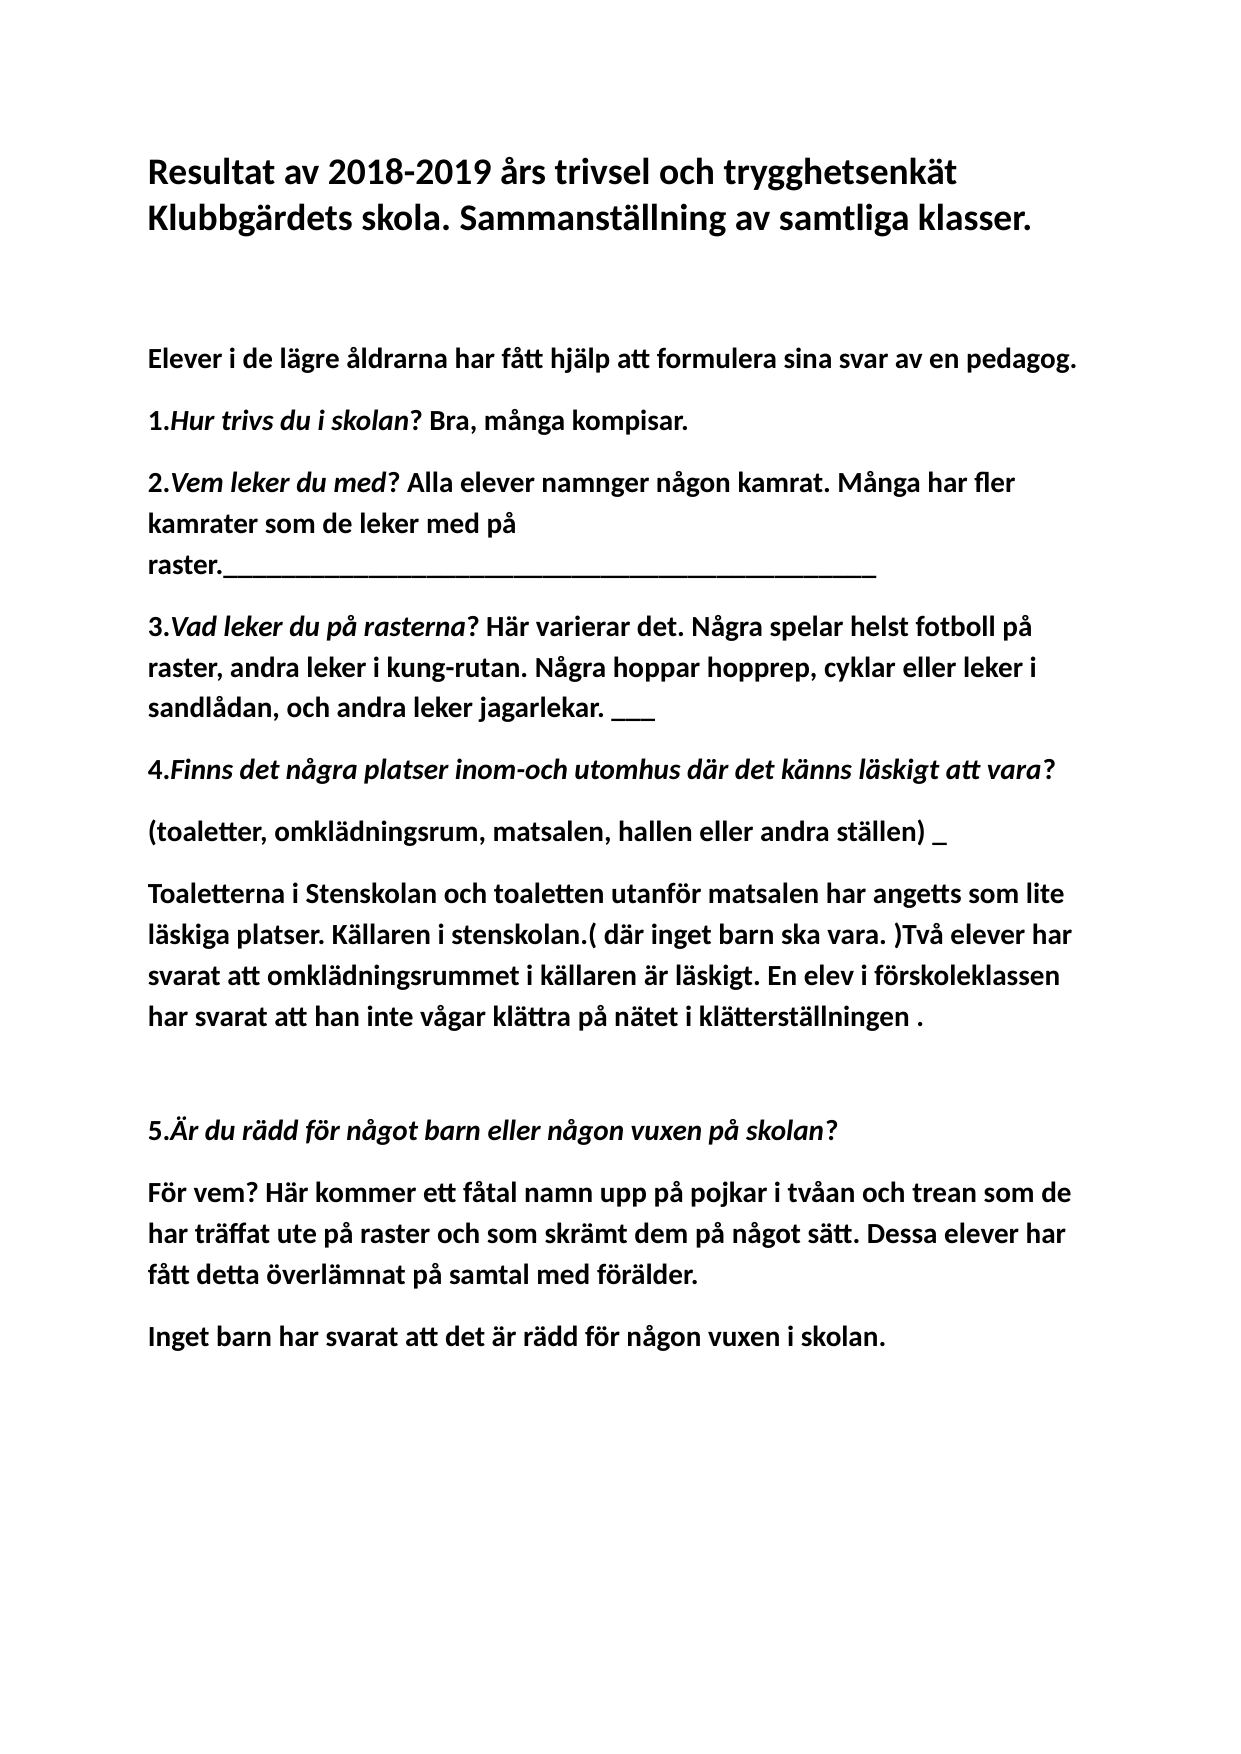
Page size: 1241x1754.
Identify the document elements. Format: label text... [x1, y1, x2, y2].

text 1.Hur trivs du i skolan? Bra, många kompisar. [148, 402, 1093, 438]
text (toaletter, omklädningsrum, matsalen, hallen eller andra ställen) _ [148, 813, 1093, 849]
text 3.Vad leker du på rasterna? Här varierar det. Några spelar helst fotboll på raster, andra leker i kung-rutan. Några hoppar hopprep, cyklar eller leker i sandlådan, och andra leker jagarlekar. ___ [148, 608, 1093, 725]
text 4.Finns det några platser inom-och utomhus där det känns läskigt att vara? [148, 751, 1093, 787]
text Inget barn har svarat att det är rädd för någon vuxen i skolan. [148, 1318, 1093, 1353]
text Klubbgärdets skola. Sammanställning av samtliga klasser. [148, 193, 1093, 239]
text Toaletterna i Stenskolan och toaletten utanför matsalen har angetts som lite läskiga platser. Källaren i stenskolan.( där inget barn ska vara. )Två elever har svarat att omklädningsrummet i källaren är läskigt. En elev i förskoleklassen har svarat att han inte vågar klättra på nätet i klätterställningen . [148, 875, 1093, 1033]
text 2.Vem leker du med? Alla elever namnger någon kamrat. Många har fler kamrater som de leker med på raster._____________________________________________ [148, 464, 1093, 582]
subtitle Resultat av 2018-2019 års trivsel och trygghetsenkät [148, 148, 1093, 193]
text För vem? Här kommer ett fåtal namn upp på pojkar i tvåan och trean som de har träffat ute på raster och som skrämt dem på något sätt. Dessa elever har fått detta överlämnat på samtal med förälder. [148, 1174, 1093, 1292]
text Elever i de lägre åldrarna har fått hjälp att formulera sina svar av en pedagog. [148, 341, 1093, 376]
text 5.Är du rädd för något barn eller någon vuxen på skolan? [148, 1112, 1093, 1148]
